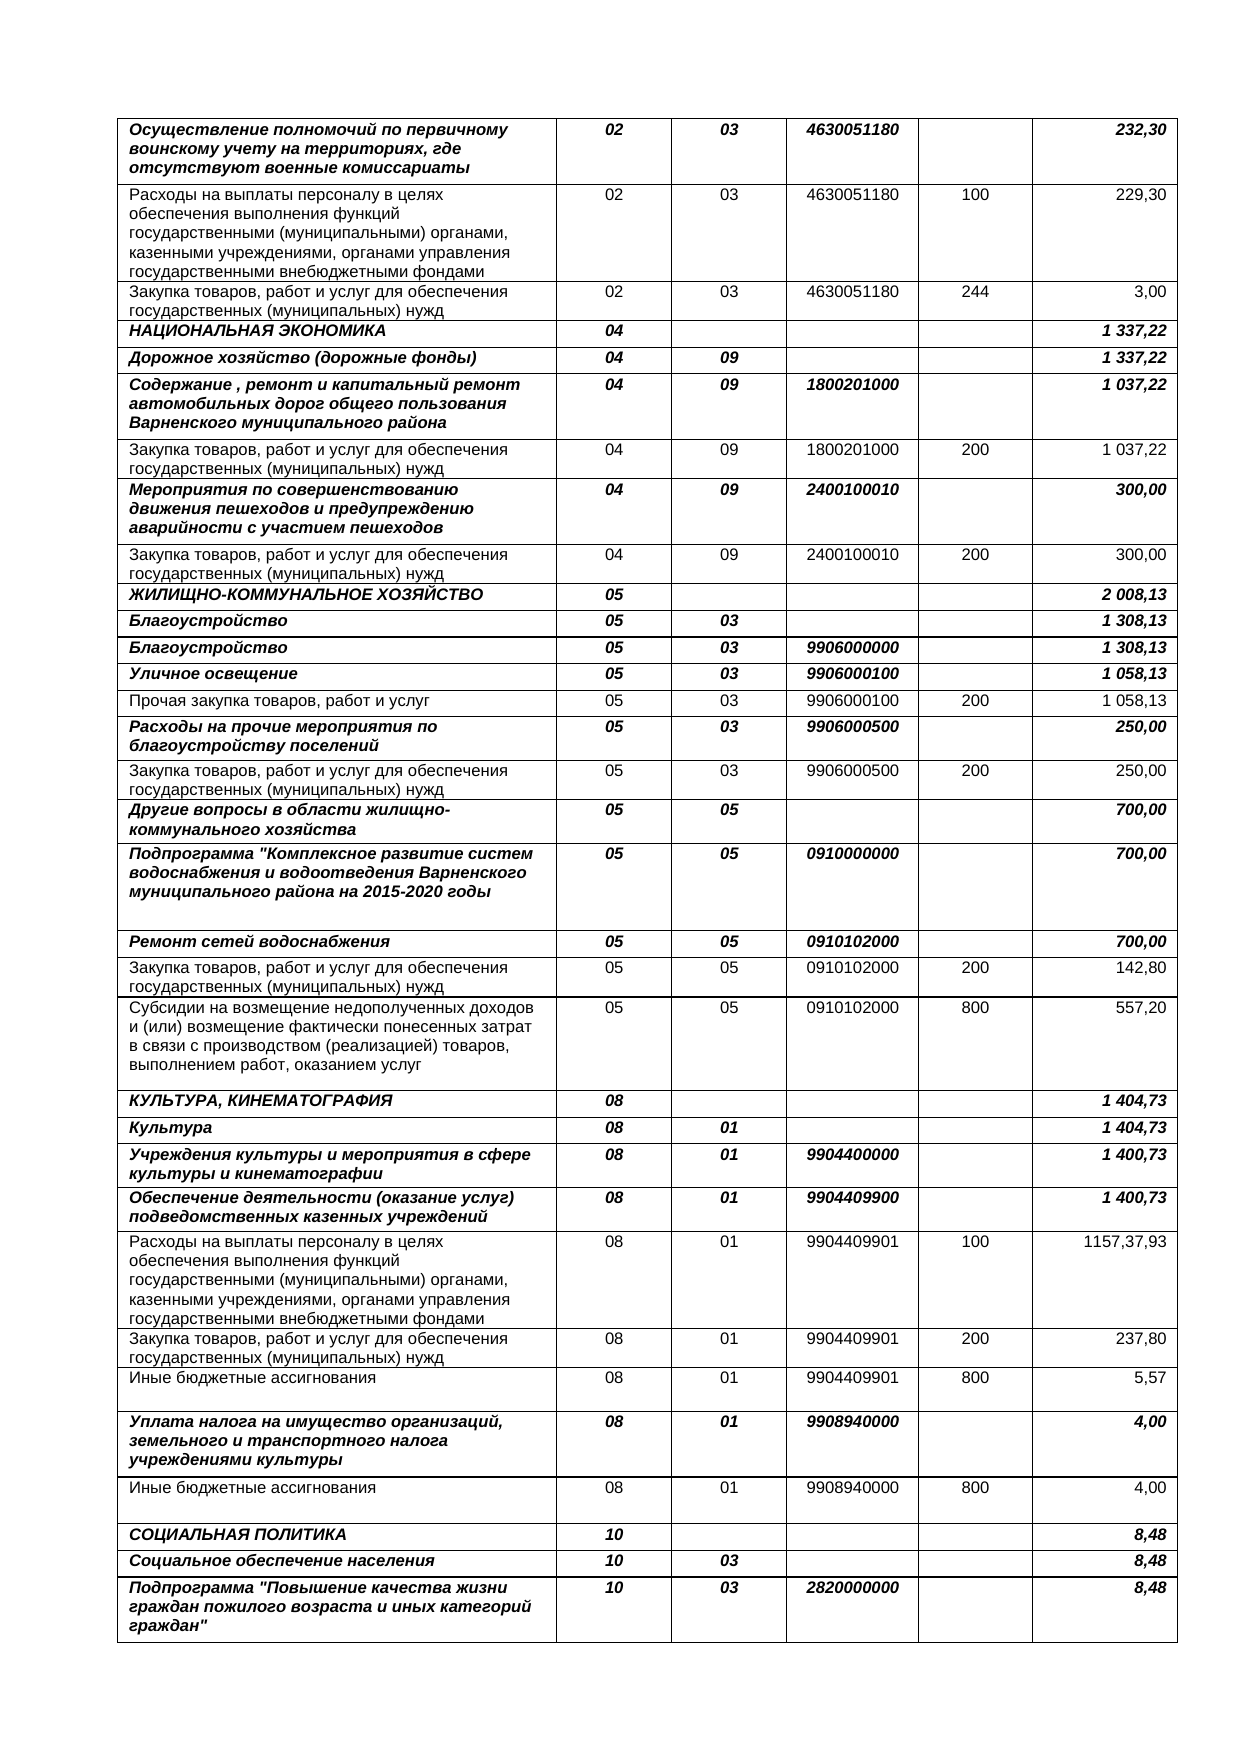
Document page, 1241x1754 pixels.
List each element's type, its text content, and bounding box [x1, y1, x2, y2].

table_cell 02 [557, 185, 671, 281]
table_cell 1 058,13 [1033, 664, 1177, 689]
table_cell 05 [557, 761, 671, 799]
table_cell Закупка товаров, работ и услуг для обеспечения государственных (муниципальных) нужд [118, 761, 556, 799]
table_cell [787, 1524, 918, 1550]
table_cell Дорожное хозяйство (дорожные фонды) [118, 348, 556, 373]
table_cell [919, 664, 1032, 689]
table_cell 1800201000 [787, 440, 918, 478]
table_cell [919, 479, 1032, 544]
table_cell 1 400,73 [1033, 1144, 1177, 1187]
table_cell 9908940000 [787, 1478, 918, 1523]
table_cell 03 [672, 664, 786, 689]
table_cell 244 [919, 282, 1032, 320]
table_cell Социальное обеспечение населения [118, 1551, 556, 1576]
table_cell 9906000500 [787, 717, 918, 760]
table_cell 2400100010 [787, 479, 918, 544]
table_cell 10 [557, 1578, 671, 1642]
table_cell Иные бюджетные ассигнования [118, 1478, 556, 1523]
table_cell 9904409900 [787, 1188, 918, 1231]
table_cell Расходы на прочие мероприятия по благоустройству поселений [118, 717, 556, 760]
table_cell 04 [557, 348, 671, 373]
table_cell [787, 348, 918, 373]
table_cell [919, 374, 1032, 439]
table_cell КУЛЬТУРА, КИНЕМАТОГРАФИЯ [118, 1091, 556, 1117]
table_cell 08 [557, 1091, 671, 1117]
table_cell 02 [557, 119, 671, 184]
table_cell 08 [557, 1188, 671, 1231]
table_cell 01 [672, 1232, 786, 1328]
table_cell 800 [919, 1478, 1032, 1523]
table_cell 229,30 [1033, 185, 1177, 281]
table_cell 232,30 [1033, 119, 1177, 184]
table_cell [919, 800, 1032, 843]
table_cell 9906000100 [787, 691, 918, 716]
table_cell 04 [557, 440, 671, 478]
table_cell 200 [919, 1329, 1032, 1367]
table_cell 03 [672, 185, 786, 281]
table_cell 01 [672, 1412, 786, 1476]
table_cell 250,00 [1033, 761, 1177, 799]
table_cell 1 337,22 [1033, 348, 1177, 373]
table_cell [919, 119, 1032, 184]
table_cell 05 [557, 800, 671, 843]
table_cell Иные бюджетные ассигнования [118, 1368, 556, 1411]
table_cell [672, 584, 786, 610]
table_cell 08 [557, 1118, 671, 1143]
table_cell 700,00 [1033, 931, 1177, 957]
table_cell 05 [672, 998, 786, 1090]
table_cell 4,00 [1033, 1412, 1177, 1476]
table_cell 09 [672, 440, 786, 478]
table_cell [787, 1091, 918, 1117]
table_cell Субсидии на возмещение недополученных доходов и (или) возмещение фактически понесенных затрат в связи с производством (реализацией) товаров, выполнением работ, оказанием услуг [118, 998, 556, 1090]
table_cell [787, 611, 918, 636]
table_cell 4630051180 [787, 185, 918, 281]
table_cell 9906000000 [787, 638, 918, 663]
table_cell [919, 1091, 1032, 1117]
table_cell 03 [672, 761, 786, 799]
table_cell 557,20 [1033, 998, 1177, 1090]
table_cell [919, 717, 1032, 760]
table_cell [672, 1091, 786, 1117]
table_cell 1157,37,93 [1033, 1232, 1177, 1328]
table_cell 1800201000 [787, 374, 918, 439]
table_cell [919, 1551, 1032, 1576]
table_cell Подпрограмма "Повышение качества жизни граждан пожилого возраста и иных категорий граждан" [118, 1578, 556, 1642]
table_cell 700,00 [1033, 844, 1177, 930]
table_cell 03 [672, 282, 786, 320]
table_cell 100 [919, 1232, 1032, 1328]
table_cell [919, 931, 1032, 957]
table_cell 0910000000 [787, 844, 918, 930]
table_cell 10 [557, 1524, 671, 1550]
table_cell 02 [557, 282, 671, 320]
table_cell 05 [672, 844, 786, 930]
table_cell [919, 1524, 1032, 1550]
table_cell 9904409901 [787, 1368, 918, 1411]
table_cell 08 [557, 1368, 671, 1411]
table_cell 04 [557, 479, 671, 544]
table_cell 08 [557, 1144, 671, 1187]
table_cell [919, 1578, 1032, 1642]
table_cell 03 [672, 1551, 786, 1576]
table_cell [919, 1188, 1032, 1231]
table_cell 8,48 [1033, 1578, 1177, 1642]
table_cell Мероприятия по совершенствованию движения пешеходов и предупреждению аварийности с участием пешеходов [118, 479, 556, 544]
table_cell 01 [672, 1329, 786, 1367]
table_cell 1 400,73 [1033, 1188, 1177, 1231]
table_cell 200 [919, 440, 1032, 478]
table_cell 9904400000 [787, 1144, 918, 1187]
table_cell [919, 638, 1032, 663]
table_cell 1 308,13 [1033, 611, 1177, 636]
table_cell 4,00 [1033, 1478, 1177, 1523]
table_cell 250,00 [1033, 717, 1177, 760]
table_cell 01 [672, 1478, 786, 1523]
table_cell 200 [919, 691, 1032, 716]
table_cell Закупка товаров, работ и услуг для обеспечения государственных (муниципальных) нужд [118, 440, 556, 478]
table_cell 04 [557, 321, 671, 347]
table_cell [672, 321, 786, 347]
table_cell 9904409901 [787, 1329, 918, 1367]
table_cell Благоустройство [118, 611, 556, 636]
table_cell 142,80 [1033, 958, 1177, 996]
table_cell [919, 844, 1032, 930]
table_cell 2820000000 [787, 1578, 918, 1642]
table_cell [787, 1551, 918, 1576]
table_cell 09 [672, 545, 786, 583]
table_cell [787, 584, 918, 610]
table_cell 03 [672, 691, 786, 716]
table_cell 9908940000 [787, 1412, 918, 1476]
table_cell СОЦИАЛЬНАЯ ПОЛИТИКА [118, 1524, 556, 1550]
table_cell 08 [557, 1329, 671, 1367]
table_cell 1 308,13 [1033, 638, 1177, 663]
table_cell Закупка товаров, работ и услуг для обеспечения государственных (муниципальных) нужд [118, 545, 556, 583]
table_cell 800 [919, 998, 1032, 1090]
table_cell 8,48 [1033, 1524, 1177, 1550]
table_cell Ремонт сетей водоснабжения [118, 931, 556, 957]
table_cell 0910102000 [787, 998, 918, 1090]
table_cell Закупка товаров, работ и услуг для обеспечения государственных (муниципальных) нужд [118, 958, 556, 996]
table_cell 05 [557, 844, 671, 930]
table_cell [919, 1118, 1032, 1143]
table_cell 8,48 [1033, 1551, 1177, 1576]
table_cell 09 [672, 479, 786, 544]
table_cell 05 [672, 958, 786, 996]
table_cell 05 [557, 584, 671, 610]
table_cell 200 [919, 545, 1032, 583]
table_cell 1 404,73 [1033, 1118, 1177, 1143]
table_cell 1 337,22 [1033, 321, 1177, 347]
table_cell 05 [557, 611, 671, 636]
table_cell 01 [672, 1144, 786, 1187]
table_cell [787, 1118, 918, 1143]
table_cell Содержание , ремонт и капитальный ремонт автомобильных дорог общего пользования Варненского муниципального района [118, 374, 556, 439]
table_cell [787, 800, 918, 843]
table_cell 05 [557, 691, 671, 716]
table_cell [919, 584, 1032, 610]
table_cell 9904409901 [787, 1232, 918, 1328]
table_cell 03 [672, 638, 786, 663]
table_cell 05 [557, 664, 671, 689]
table_cell 1 404,73 [1033, 1091, 1177, 1117]
table_cell НАЦИОНАЛЬНАЯ ЭКОНОМИКА [118, 321, 556, 347]
table_cell 700,00 [1033, 800, 1177, 843]
table_cell 4630051180 [787, 282, 918, 320]
table_cell 03 [672, 717, 786, 760]
table_cell 800 [919, 1368, 1032, 1411]
table_cell Другие вопросы в области жилищно-коммунального хозяйства [118, 800, 556, 843]
table_cell 0910102000 [787, 958, 918, 996]
table_cell 100 [919, 185, 1032, 281]
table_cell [118, 185, 556, 281]
table_cell 9906000100 [787, 664, 918, 689]
table_cell Уплата налога на имущество организаций, земельного и транспортного налога учреждениями культуры [118, 1412, 556, 1476]
table_cell [919, 611, 1032, 636]
table_cell Учреждения культуры и мероприятия в сфере культуры и кинематографии [118, 1144, 556, 1187]
table_cell [672, 1524, 786, 1550]
table_cell 05 [557, 638, 671, 663]
table_cell 03 [672, 611, 786, 636]
table_cell 5,57 [1033, 1368, 1177, 1411]
table_cell 01 [672, 1368, 786, 1411]
table_cell 08 [557, 1412, 671, 1476]
table_cell 1 058,13 [1033, 691, 1177, 716]
table_cell 04 [557, 545, 671, 583]
table_cell 9906000500 [787, 761, 918, 799]
table_cell 03 [672, 119, 786, 184]
table_cell [919, 1144, 1032, 1187]
table_cell [919, 1412, 1032, 1476]
table_cell 0910102000 [787, 931, 918, 957]
table_cell 05 [557, 931, 671, 957]
table_cell Уличное освещение [118, 664, 556, 689]
table_cell 237,80 [1033, 1329, 1177, 1367]
table_cell 01 [672, 1118, 786, 1143]
table_cell 09 [672, 348, 786, 373]
table_cell ЖИЛИЩНО-КОММУНАЛЬНОЕ ХОЗЯЙСТВО [118, 584, 556, 610]
table_cell 200 [919, 958, 1032, 996]
table_cell 4630051180 [787, 119, 918, 184]
table_cell 05 [557, 958, 671, 996]
table_cell 05 [672, 800, 786, 843]
table_cell 04 [557, 374, 671, 439]
table_cell 10 [557, 1551, 671, 1576]
table_cell 03 [672, 1578, 786, 1642]
table_cell Закупка товаров, работ и услуг для обеспечения государственных (муниципальных) нужд [118, 1329, 556, 1367]
table_cell Закупка товаров, работ и услуг для обеспечения государственных (муниципальных) нужд [118, 282, 556, 320]
table_cell 01 [672, 1188, 786, 1231]
table_cell 09 [672, 374, 786, 439]
table_cell 3,00 [1033, 282, 1177, 320]
table_cell 200 [919, 761, 1032, 799]
table_cell Обеспечение деятельности (оказание услуг) подведомственных казенных учреждений [118, 1188, 556, 1231]
table_cell Прочая закупка товаров, работ и услуг [118, 691, 556, 716]
table_cell Культура [118, 1118, 556, 1143]
table_cell 08 [557, 1232, 671, 1328]
table_cell 1 037,22 [1033, 440, 1177, 478]
table_cell 05 [557, 717, 671, 760]
table_cell Благоустройство [118, 638, 556, 663]
table_cell 2400100010 [787, 545, 918, 583]
table_cell 1 037,22 [1033, 374, 1177, 439]
table_cell 08 [557, 1478, 671, 1523]
table_cell 300,00 [1033, 479, 1177, 544]
table_cell [787, 321, 918, 347]
table_cell 05 [557, 998, 671, 1090]
table_cell Осуществление полномочий по первичному воинскому учету на территориях, где отсутствуют военные комиссариаты [118, 119, 556, 184]
table_cell 300,00 [1033, 545, 1177, 583]
table_cell [919, 348, 1032, 373]
table_cell 2 008,13 [1033, 584, 1177, 610]
table_cell [919, 321, 1032, 347]
table_cell 05 [672, 931, 786, 957]
table_cell Подпрограмма "Комплексное развитие систем водоснабжения и водоотведения Варненского муниципального района на 2015-2020 годы [118, 844, 556, 930]
